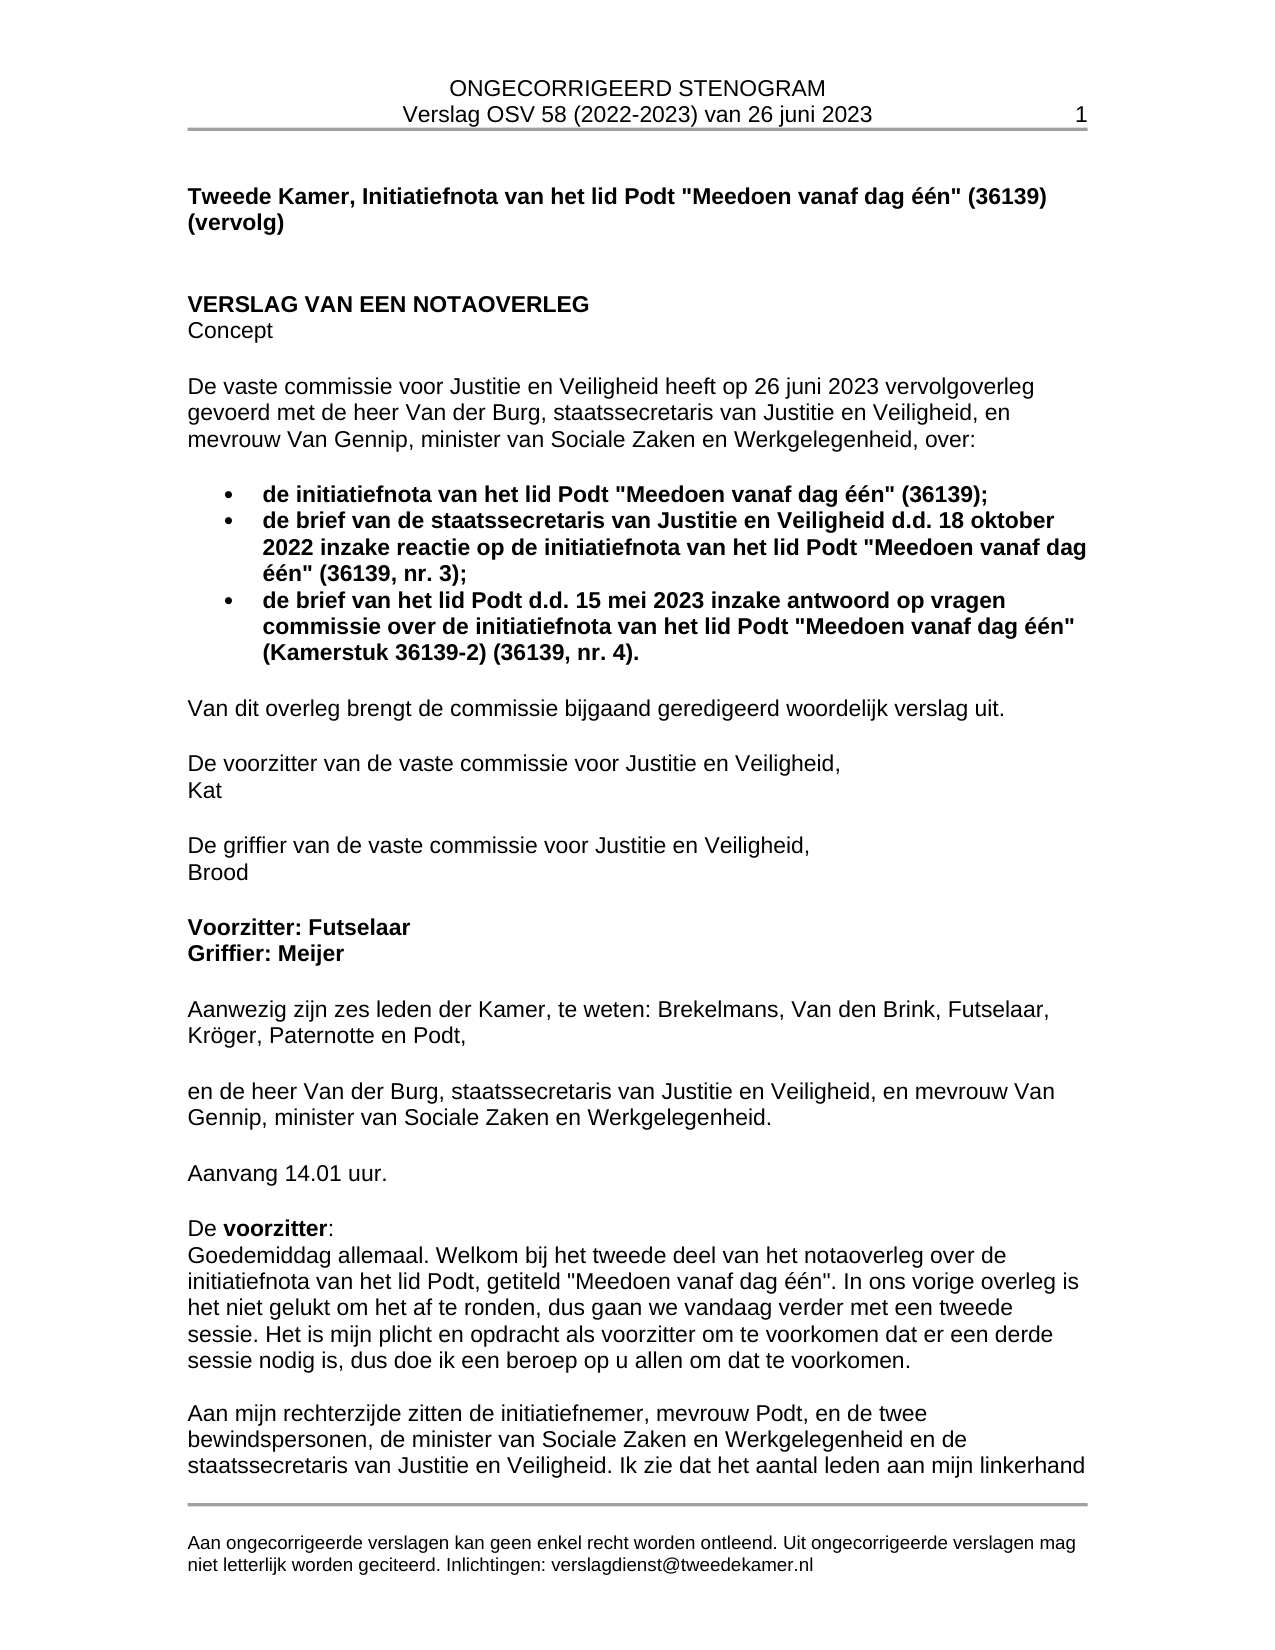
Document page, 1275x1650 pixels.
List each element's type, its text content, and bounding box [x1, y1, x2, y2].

text VERSLAG VAN EEN NOTAOVERLEG Concept [187, 265, 1087, 344]
text De griffier van de vaste commissie voor Justitie en Veiligheid, Brood [187, 832, 1087, 885]
text Aanvang 14.01 uur. [187, 1160, 1087, 1186]
text Tweede Kamer, Initiatiefnota van het lid Podt "Meedoen vanaf dag één" (36139) (vervolg) [187, 156, 1087, 236]
text De voorzitter van de vaste commissie voor Justitie en Veiligheid, Kat [187, 750, 1087, 803]
text De vaste commissie voor Justitie en Veiligheid heeft op 26 juni 2023 vervolgoverleg gevoerd met de heer Van der Burg, staatssecretaris van Justitie en Veiligheid, en mevrouw Van Gennip, minister van Sociale Zaken en Werkgelegenheid, over: [187, 373, 1087, 452]
list de brief van de staatssecretaris van Justitie en Veiligheid d.d. 18 oktober 2022 inzake reactie op de initiatiefnota van het lid Podt "Meedoen vanaf dag één" (36139, nr. 3); [225, 507, 1087, 587]
text Van dit overleg brengt de commissie bijgaand geredigeerd woordelijk verslag uit. [187, 695, 1087, 721]
list de initiatiefnota van het lid Podt "Meedoen vanaf dag één" (36139); [225, 481, 1087, 507]
text en de heer Van der Burg, staatssecretaris van Justitie en Veiligheid, en mevrouw Van Gennip, minister van Sociale Zaken en Werkgelegenheid. [187, 1078, 1087, 1131]
text Aanwezig zijn zes leden der Kamer, te weten: Brekelmans, Van den Brink, Futselaar, Kröger, Paternotte en Podt, [187, 996, 1087, 1049]
text Voorzitter: Futselaar Griffier: Meijer [187, 914, 1087, 967]
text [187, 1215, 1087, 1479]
list de brief van het lid Podt d.d. 15 mei 2023 inzake antwoord op vragen commissie over de initiatiefnota van het lid Podt "Meedoen vanaf dag één" (Kamerstuk 36139-2) (36139, nr. 4). [225, 587, 1087, 666]
